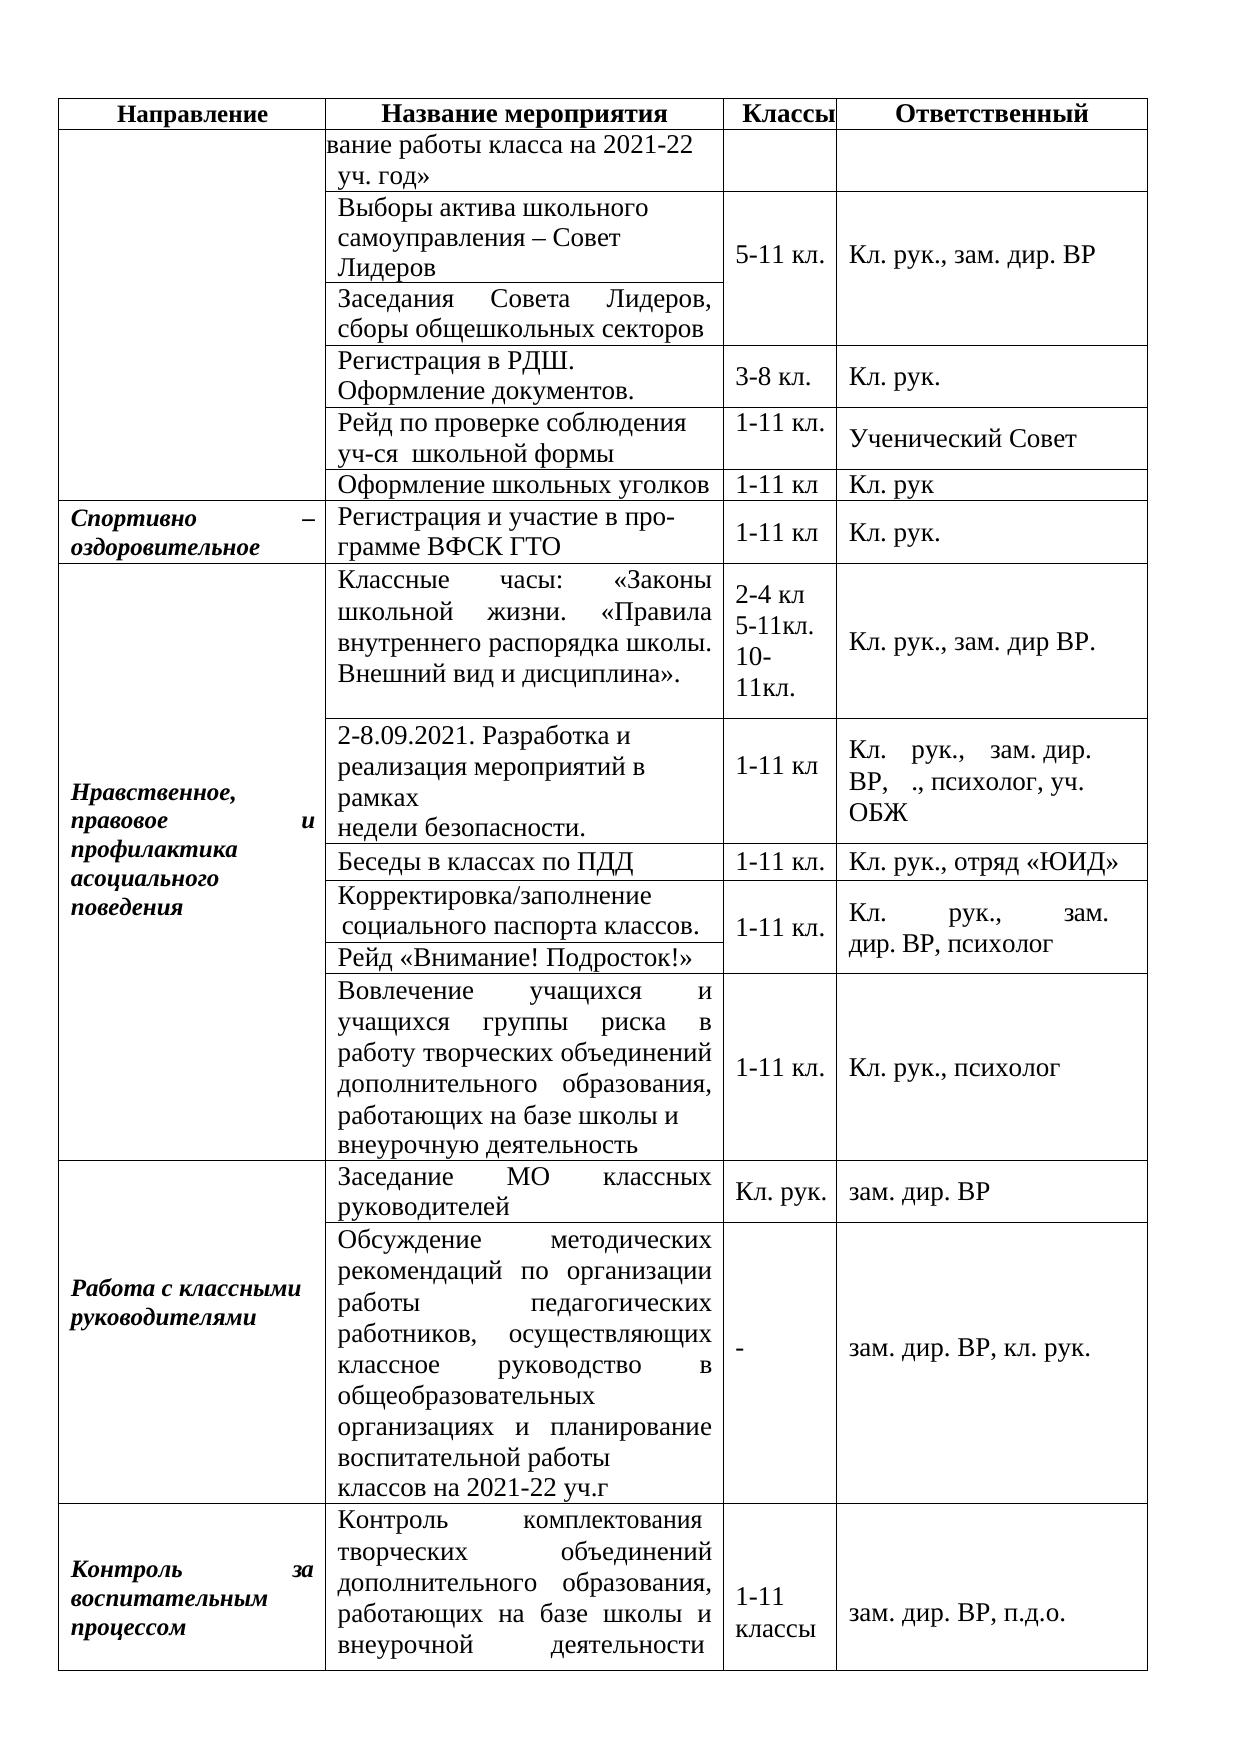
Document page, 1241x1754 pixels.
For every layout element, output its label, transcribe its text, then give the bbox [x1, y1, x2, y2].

table_cell Кл. рук., зам. дир. ВР, психолог [837, 881, 1147, 973]
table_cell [837, 1504, 1147, 1669]
table_cell Ученический Совет [837, 408, 1147, 469]
table_cell Кл. рук. [724, 1161, 836, 1222]
table_header Направление [59, 99, 325, 129]
table_cell Кл. рук [837, 470, 1147, 500]
table_cell 1-11 кл [724, 719, 836, 843]
table_header Ответственный [837, 99, 1147, 129]
table_cell Заседание МО классных руководителей [326, 1161, 723, 1222]
table_cell 2-8.09.2021. Разработка и реализация мероприятий в рамках недели безопасности. [326, 719, 723, 843]
table_cell - [724, 1223, 836, 1502]
table_cell [837, 130, 1147, 191]
table_cell Вовлечение учащихся и учащихся группы риска в работу творческих объединений дополнительного образования, работающих на базе школы и внеурочную деятельность [326, 974, 723, 1160]
table_cell Нравственное, правовое и профилактика асоциального поведения [59, 564, 325, 1160]
table_cell Оформление школьных уголков [326, 470, 723, 500]
table_cell Рейд «Внимание! Подросток!» [326, 943, 723, 973]
table_cell Кл. рук. [837, 346, 1147, 407]
table_cell Заседания Совета Лидеров, сборы общешкольных секторов [326, 283, 723, 345]
table_cell 5-11 кл. [724, 192, 836, 345]
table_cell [59, 1504, 325, 1669]
table_cell Регистрация и участие в про- грамме ВФСК ГТО [326, 501, 723, 562]
table_header Название мероприятия [326, 99, 723, 129]
table_cell 1-11 кл. [724, 974, 836, 1160]
table_cell Регистрация в РДШ. Оформление документов. [326, 346, 723, 407]
table_cell 1-11 кл. [724, 881, 836, 973]
table_cell Работа с классными руководителями [59, 1161, 325, 1502]
table_cell Кл. рук., зам. дир. ВР [837, 192, 1147, 345]
table_cell 1-11 кл. [724, 408, 836, 469]
table_cell Спортивно – оздоровительное [59, 501, 325, 562]
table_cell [326, 1504, 723, 1669]
table_header Классы [724, 99, 836, 129]
table_cell Кл. рук., отряд «ЮИД» [837, 844, 1147, 880]
table_cell 1-11 кл [724, 501, 836, 562]
table_cell 1-11 кл [724, 470, 836, 500]
table_cell Классные часы: «Законы школьной жизни. «Правила внутреннего распорядка школы. Внешний вид и дисциплина». [326, 564, 723, 718]
table_cell 3-8 кл. [724, 346, 836, 407]
table_cell зам. дир. ВР [837, 1161, 1147, 1222]
table_cell [724, 130, 836, 191]
table_cell зам. дир. ВР, кл. рук. [837, 1223, 1147, 1502]
table_cell Выборы актива школьного самоуправления – Совет Лидеров [326, 192, 723, 282]
table_cell [59, 130, 325, 500]
table_cell 1-11 классы [724, 1504, 836, 1669]
table_cell Корректировка/заполнение социального паспорта классов. [326, 881, 723, 942]
table_cell 1-11 кл. [724, 844, 836, 880]
table_cell Рейд по проверке соблюдения уч-ся школьной формы [326, 408, 723, 469]
table_cell Кл. рук., психолог [837, 974, 1147, 1160]
table_cell Обсуждение методических рекомендаций по организации работы педагогических работников, осуществляющих классное руководство в общеобразовательных организациях и планирование воспитательной работы классов на 2021-22 уч.г [326, 1223, 723, 1502]
table_cell Кл. рук., зам. дир. ВР, ., психолог, уч. ОБЖ [837, 719, 1147, 843]
table_cell 2-4 кл 5-11кл. 10- 11кл. [724, 564, 836, 718]
table_cell Кл. рук., зам. дир ВР. [837, 564, 1147, 718]
table_cell Беседы в классах по ПДД [326, 844, 723, 880]
table_cell вание работы класса на 2021-22 уч. год» [326, 130, 723, 191]
table_cell Кл. рук. [837, 501, 1147, 562]
